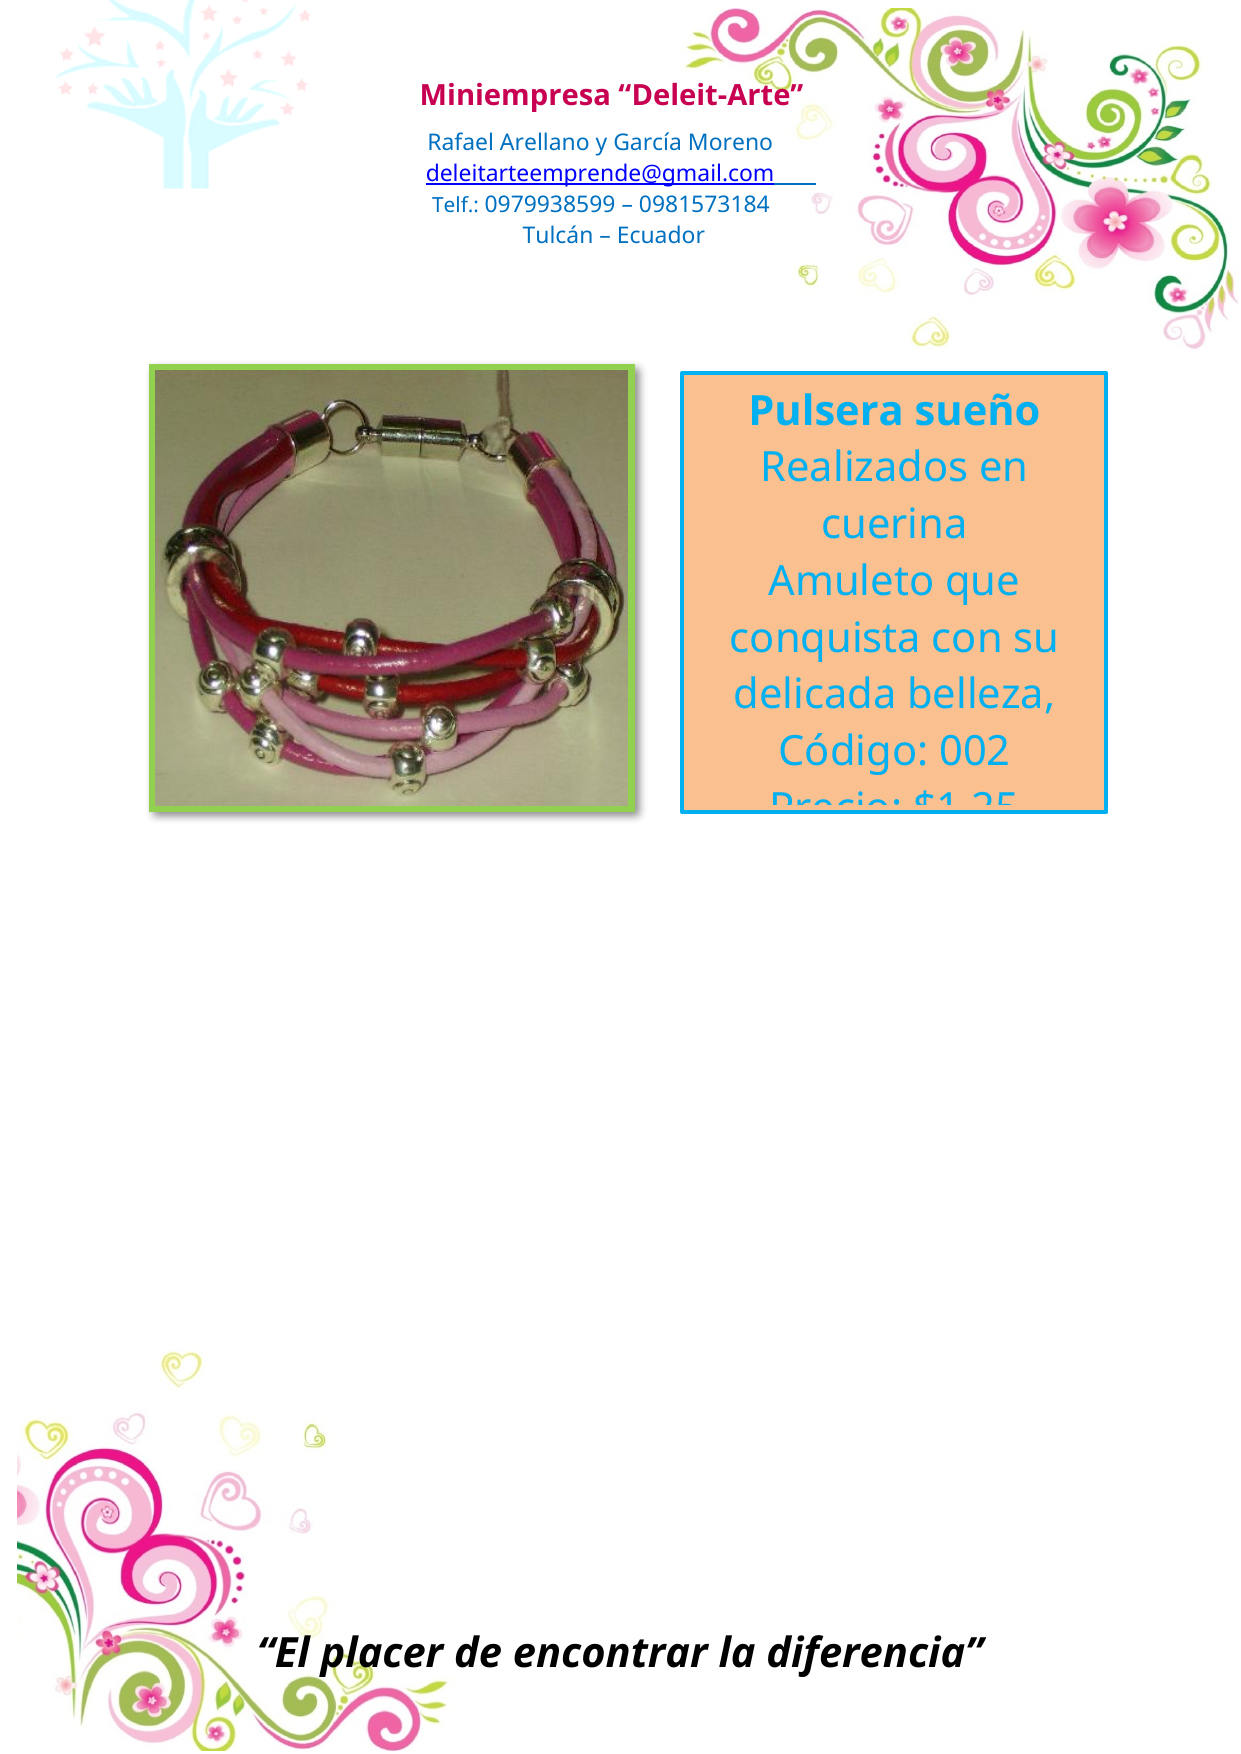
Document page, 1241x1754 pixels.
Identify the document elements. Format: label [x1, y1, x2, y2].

picture [155, 370, 628, 806]
picture [676, 8, 1239, 361]
picture [17, 1335, 628, 1751]
